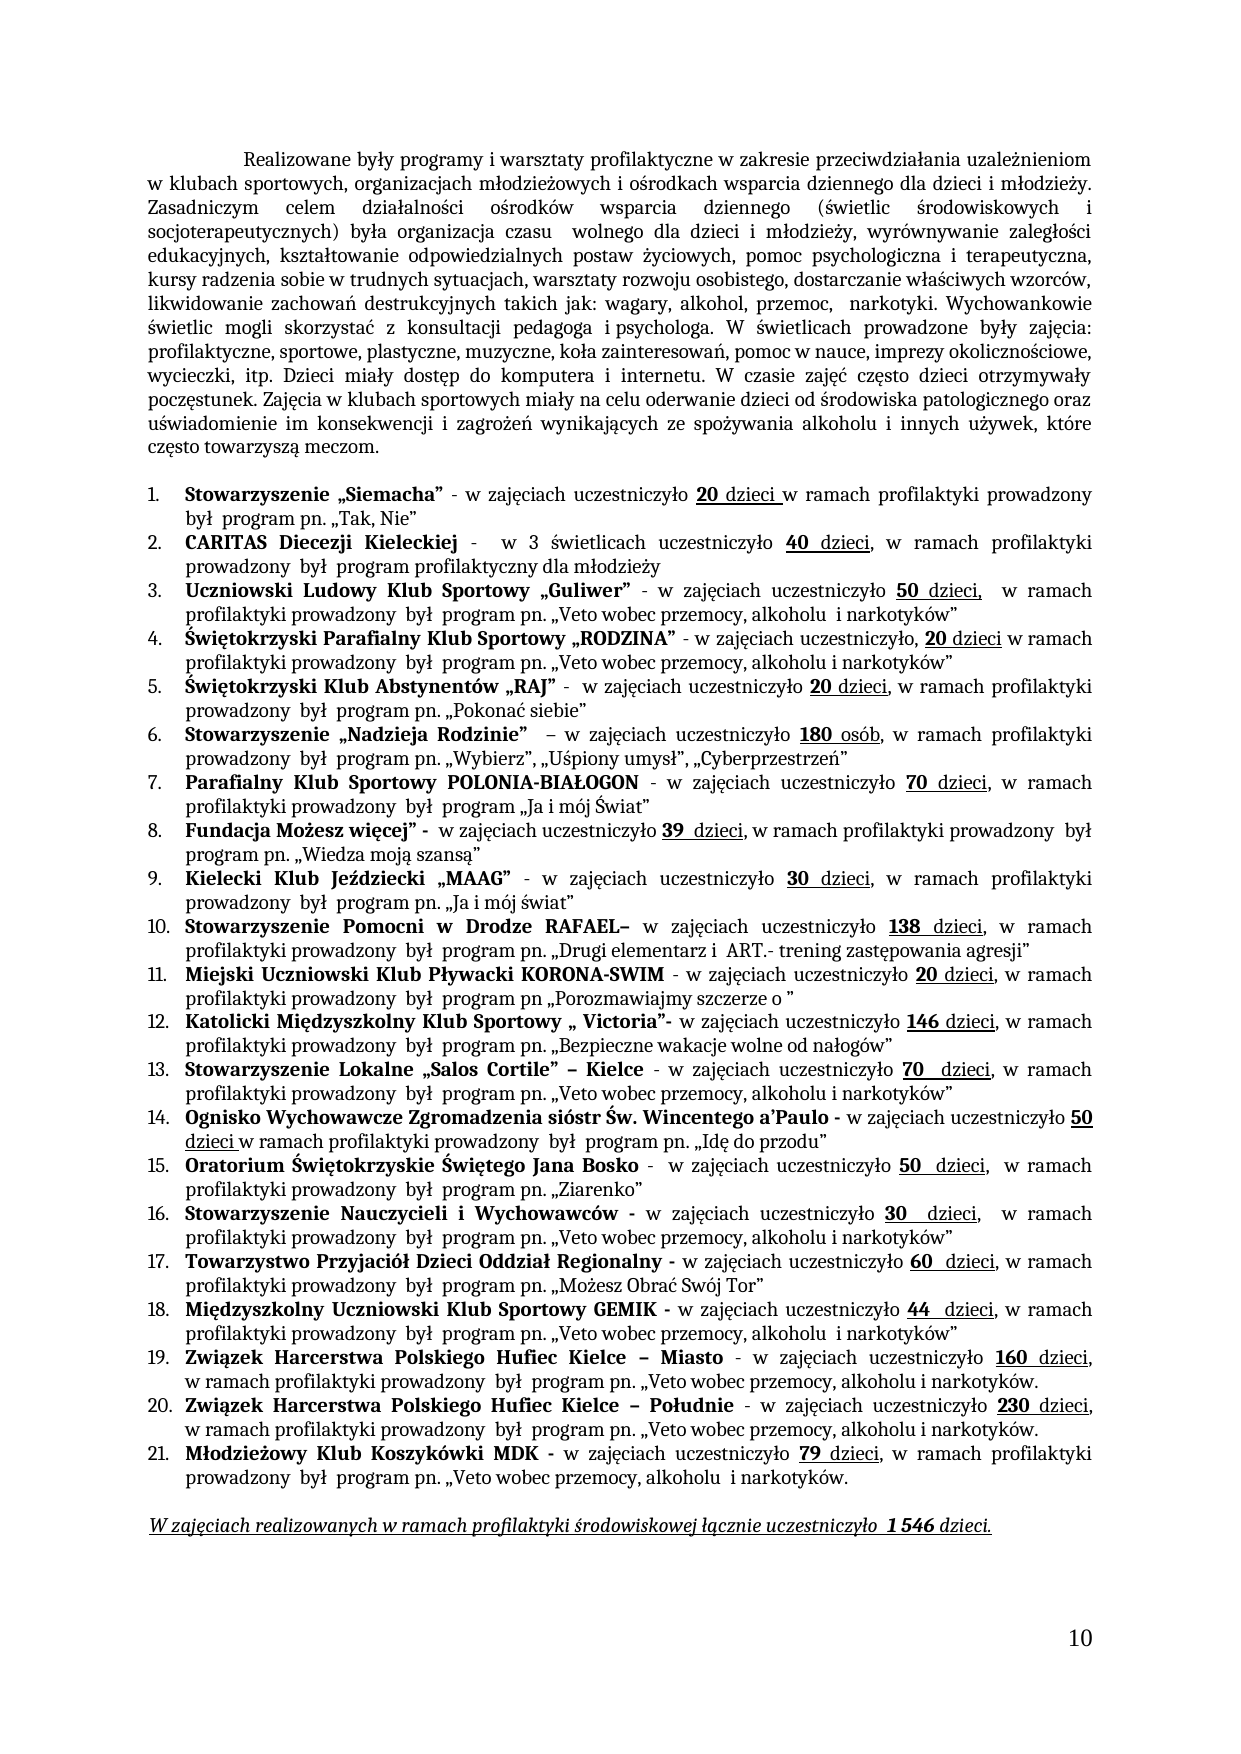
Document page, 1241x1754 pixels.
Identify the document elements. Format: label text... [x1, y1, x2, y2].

list Stowarzyszenie Lokalne „Salos Cortile” – Kielce - w zajęciach uczestniczyło 70 dzieci, w ramach profilaktyki prowadzony był program pn. „Veto wobec przemocy, alkoholu i narkotyków” [148, 1058, 1093, 1106]
list Oratorium Świętokrzyskie Świętego Jana Bosko - w zajęciach uczestniczyło 50 dzieci, w ramach profilaktyki prowadzony był program pn. „Ziarenko” [148, 1154, 1093, 1202]
list CARITAS Diecezji Kieleckiej - w 3 świetlicach uczestniczyło 40 dzieci, w ramach profilaktyki prowadzony był program profilaktyczny dla młodzieży [148, 531, 1093, 579]
list Ognisko Wychowawcze Zgromadzenia sióstr Św. Wincentego a’Paulo - w zajęciach uczestniczyło 50 dzieci w ramach profilaktyki prowadzony był program pn. „Idę do przodu” [148, 1106, 1093, 1154]
text W zajęciach realizowanych w ramach profilaktyki środowiskowej łącznie uczestniczyło 1 546 dzieci. [103, 1513, 1093, 1537]
list Katolicki Międzyszkolny Klub Sportowy „ Victoria”- w zajęciach uczestniczyło 146 dzieci, w ramach profilaktyki prowadzony był program pn. „Bezpieczne wakacje wolne od nałogów” [148, 1010, 1093, 1058]
list Stowarzyszenie „Nadzieja Rodzinie” – w zajęciach uczestniczyło 180 osób, w ramach profilaktyki prowadzony był program pn. „Wybierz”, „Uśpiony umysł”, „Cyberprzestrzeń” [148, 723, 1093, 771]
list Uczniowski Ludowy Klub Sportowy „Guliwer” - w zajęciach uczestniczyło 50 dzieci, w ramach profilaktyki prowadzony był program pn. „Veto wobec przemocy, alkoholu i narkotyków” [148, 579, 1093, 627]
list Związek Harcerstwa Polskiego Hufiec Kielce – Południe - w zajęciach uczestniczyło 230 dzieci, w ramach profilaktyki prowadzony był program pn. „Veto wobec przemocy, alkoholu i narkotyków. [148, 1393, 1093, 1441]
list Kielecki Klub Jeździecki „MAAG” - w zajęciach uczestniczyło 30 dzieci, w ramach profilaktyki prowadzony był program pn. „Ja i mój świat” [148, 866, 1093, 914]
list Młodzieżowy Klub Koszykówki MDK - w zajęciach uczestniczyło 79 dzieci, w ramach profilaktyki prowadzony był program pn. „Veto wobec przemocy, alkoholu i narkotyków. [148, 1441, 1093, 1489]
list Związek Harcerstwa Polskiego Hufiec Kielce – Miasto - w zajęciach uczestniczyło 160 dzieci, w ramach profilaktyki prowadzony był program pn. „Veto wobec przemocy, alkoholu i narkotyków. [148, 1346, 1093, 1393]
list Świętokrzyski Parafialny Klub Sportowy „RODZINA” - w zajęciach uczestniczyło, 20 dzieci w ramach profilaktyki prowadzony był program pn. „Veto wobec przemocy, alkoholu i narkotyków” [148, 627, 1093, 675]
list Parafialny Klub Sportowy POLONIA-BIAŁOGON - w zajęciach uczestniczyło 70 dzieci, w ramach profilaktyki prowadzony był program „Ja i mój Świat” [148, 771, 1093, 818]
list Stowarzyszenie Nauczycieli i Wychowawców - w zajęciach uczestniczyło 30 dzieci, w ramach profilaktyki prowadzony był program pn. „Veto wobec przemocy, alkoholu i narkotyków” [148, 1202, 1093, 1250]
list Świętokrzyski Klub Abstynentów „RAJ” - w zajęciach uczestniczyło 20 dzieci, w ramach profilaktyki prowadzony był program pn. „Pokonać siebie” [148, 675, 1093, 723]
list Miejski Uczniowski Klub Pływacki KORONA-SWIM - w zajęciach uczestniczyło 20 dzieci, w ramach profilaktyki prowadzony był program pn „Porozmawiajmy szczerze o ” [148, 962, 1093, 1010]
list Stowarzyszenie Pomocni w Drodze RAFAEL– w zajęciach uczestniczyło 138 dzieci, w ramach profilaktyki prowadzony był program pn. „Drugi elementarz i ART.- trening zastępowania agresji” [148, 914, 1093, 962]
list Fundacja Możesz więcej” - w zajęciach uczestniczyło 39 dzieci, w ramach profilaktyki prowadzony był program pn. „Wiedza moją szansą” [148, 818, 1093, 866]
text Realizowane były programy i warsztaty profilaktyczne w zakresie przeciwdziałania uzależnieniom w klubach sportowych, organizacjach młodzieżowych i ośrodkach wsparcia dziennego dla dzieci i młodzieży. Zasadniczym celem działalności ośrodków wsparcia dziennego (świetlic środowiskowych i socjoterapeutycznych) była organizacja czasu wolnego dla dzieci i młodzieży, wyrównywanie zaległości edukacyjnych, kształtowanie odpowiedzialnych postaw życiowych, pomoc psychologiczna i terapeutyczna, kursy radzenia sobie w trudnych sytuacjach, warsztaty rozwoju osobistego, dostarczanie właściwych wzorców, likwidowanie zachowań destrukcyjnych takich jak: wagary, alkohol, przemoc, narkotyki. Wychowankowie świetlic mogli skorzystać z konsultacji pedagoga i psychologa. W świetlicach prowadzone były zajęcia: profilaktyczne, sportowe, plastyczne, muzyczne, koła zainteresowań, pomoc w nauce, imprezy okolicznościowe, wycieczki, itp. Dzieci miały dostęp do komputera i internetu. W czasie zajęć często dzieci otrzymywały poczęstunek. Zajęcia w klubach sportowych miały na celu oderwanie dzieci od środowiska patologicznego oraz uświadomienie im konsekwencji i zagrożeń wynikających ze spożywania alkoholu i innych używek, które często towarzyszą meczom. [148, 148, 1093, 459]
list Stowarzyszenie „Siemacha” - w zajęciach uczestniczyło 20 dzieci w ramach profilaktyki prowadzony był program pn. „Tak, Nie” [148, 483, 1093, 531]
list Międzyszkolny Uczniowski Klub Sportowy GEMIK - w zajęciach uczestniczyło 44 dzieci, w ramach profilaktyki prowadzony był program pn. „Veto wobec przemocy, alkoholu i narkotyków” [148, 1298, 1093, 1346]
list Towarzystwo Przyjaciół Dzieci Oddział Regionalny - w zajęciach uczestniczyło 60 dzieci, w ramach profilaktyki prowadzony był program pn. „Możesz Obrać Swój Tor” [148, 1250, 1093, 1298]
